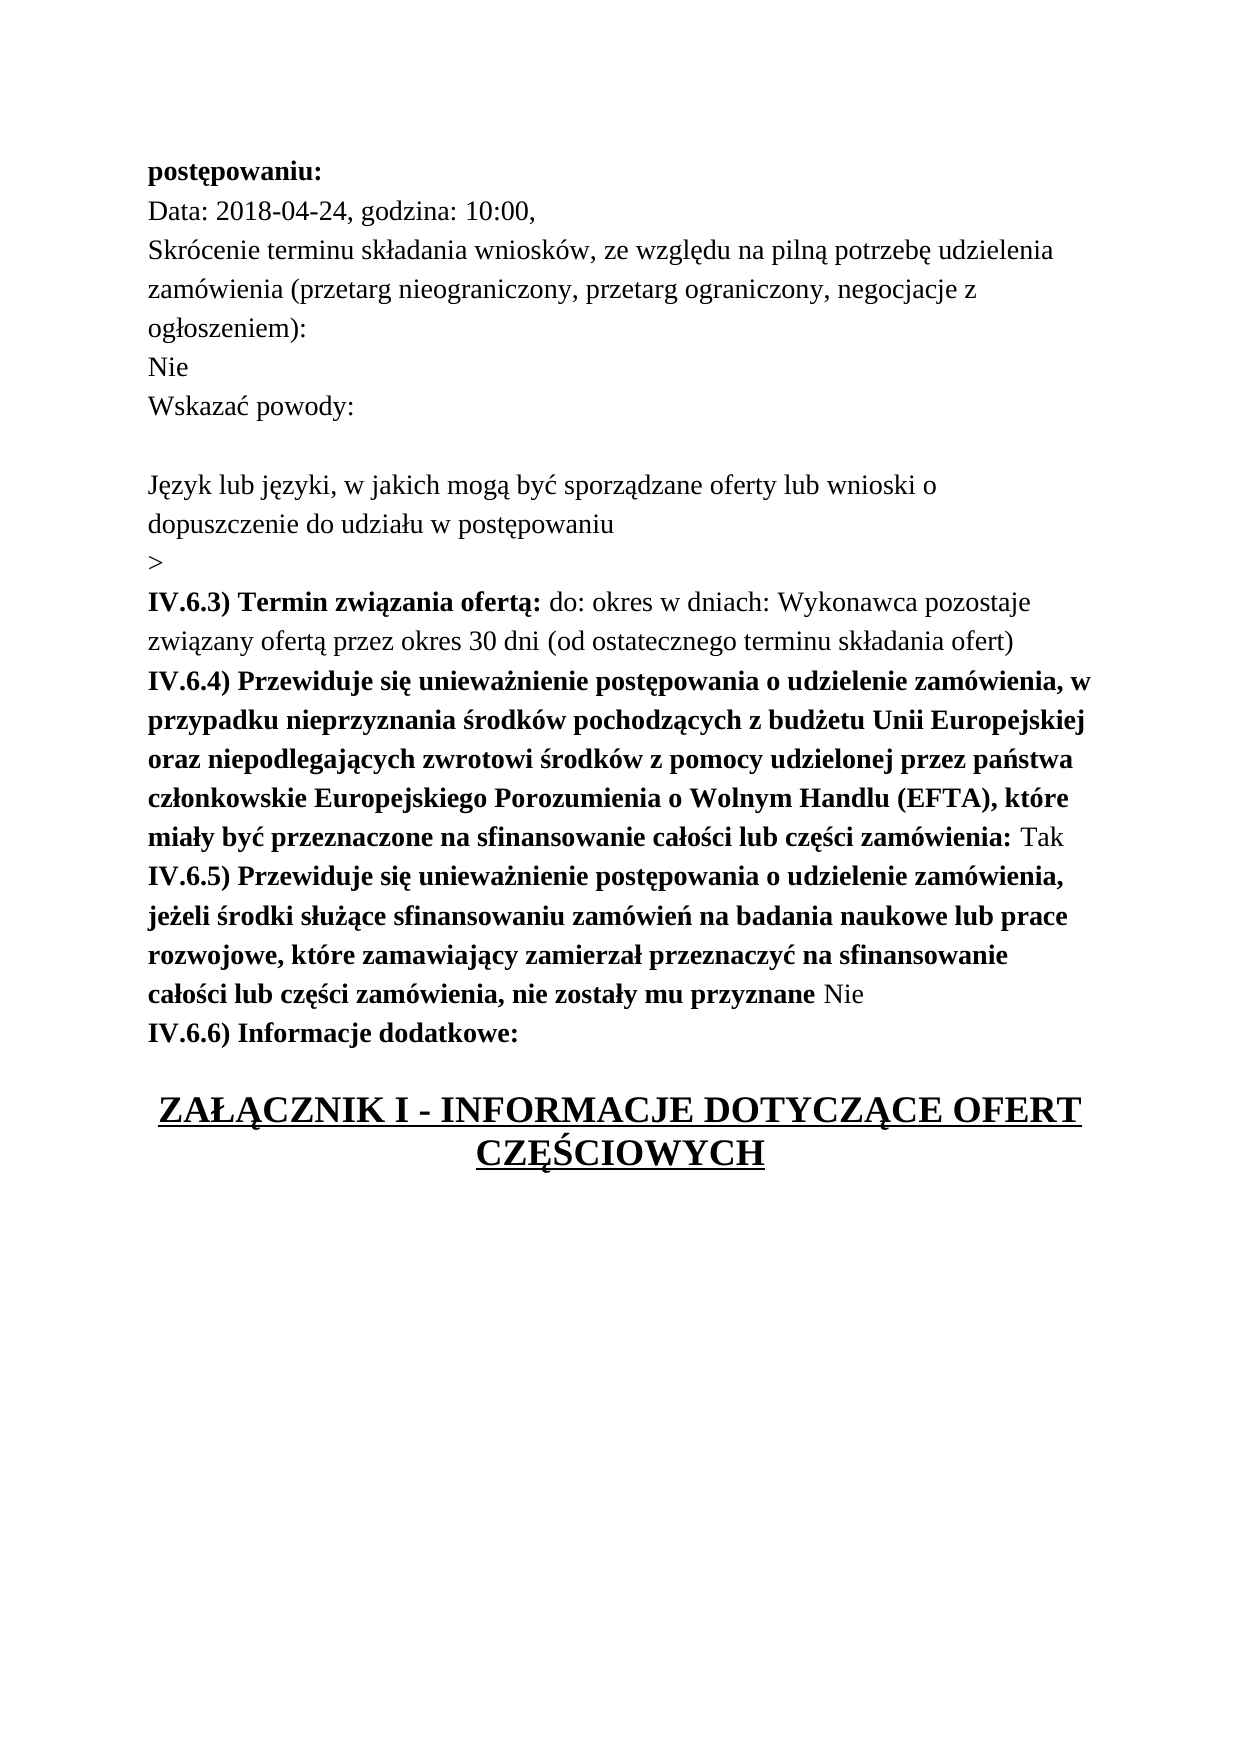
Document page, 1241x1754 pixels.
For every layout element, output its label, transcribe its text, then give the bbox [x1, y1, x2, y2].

text ZAŁĄCZNIK I - INFORMACJE DOTYCZĄCE OFERT CZĘŚCIOWYCH [148, 1088, 1093, 1174]
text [148, 148, 1093, 1088]
